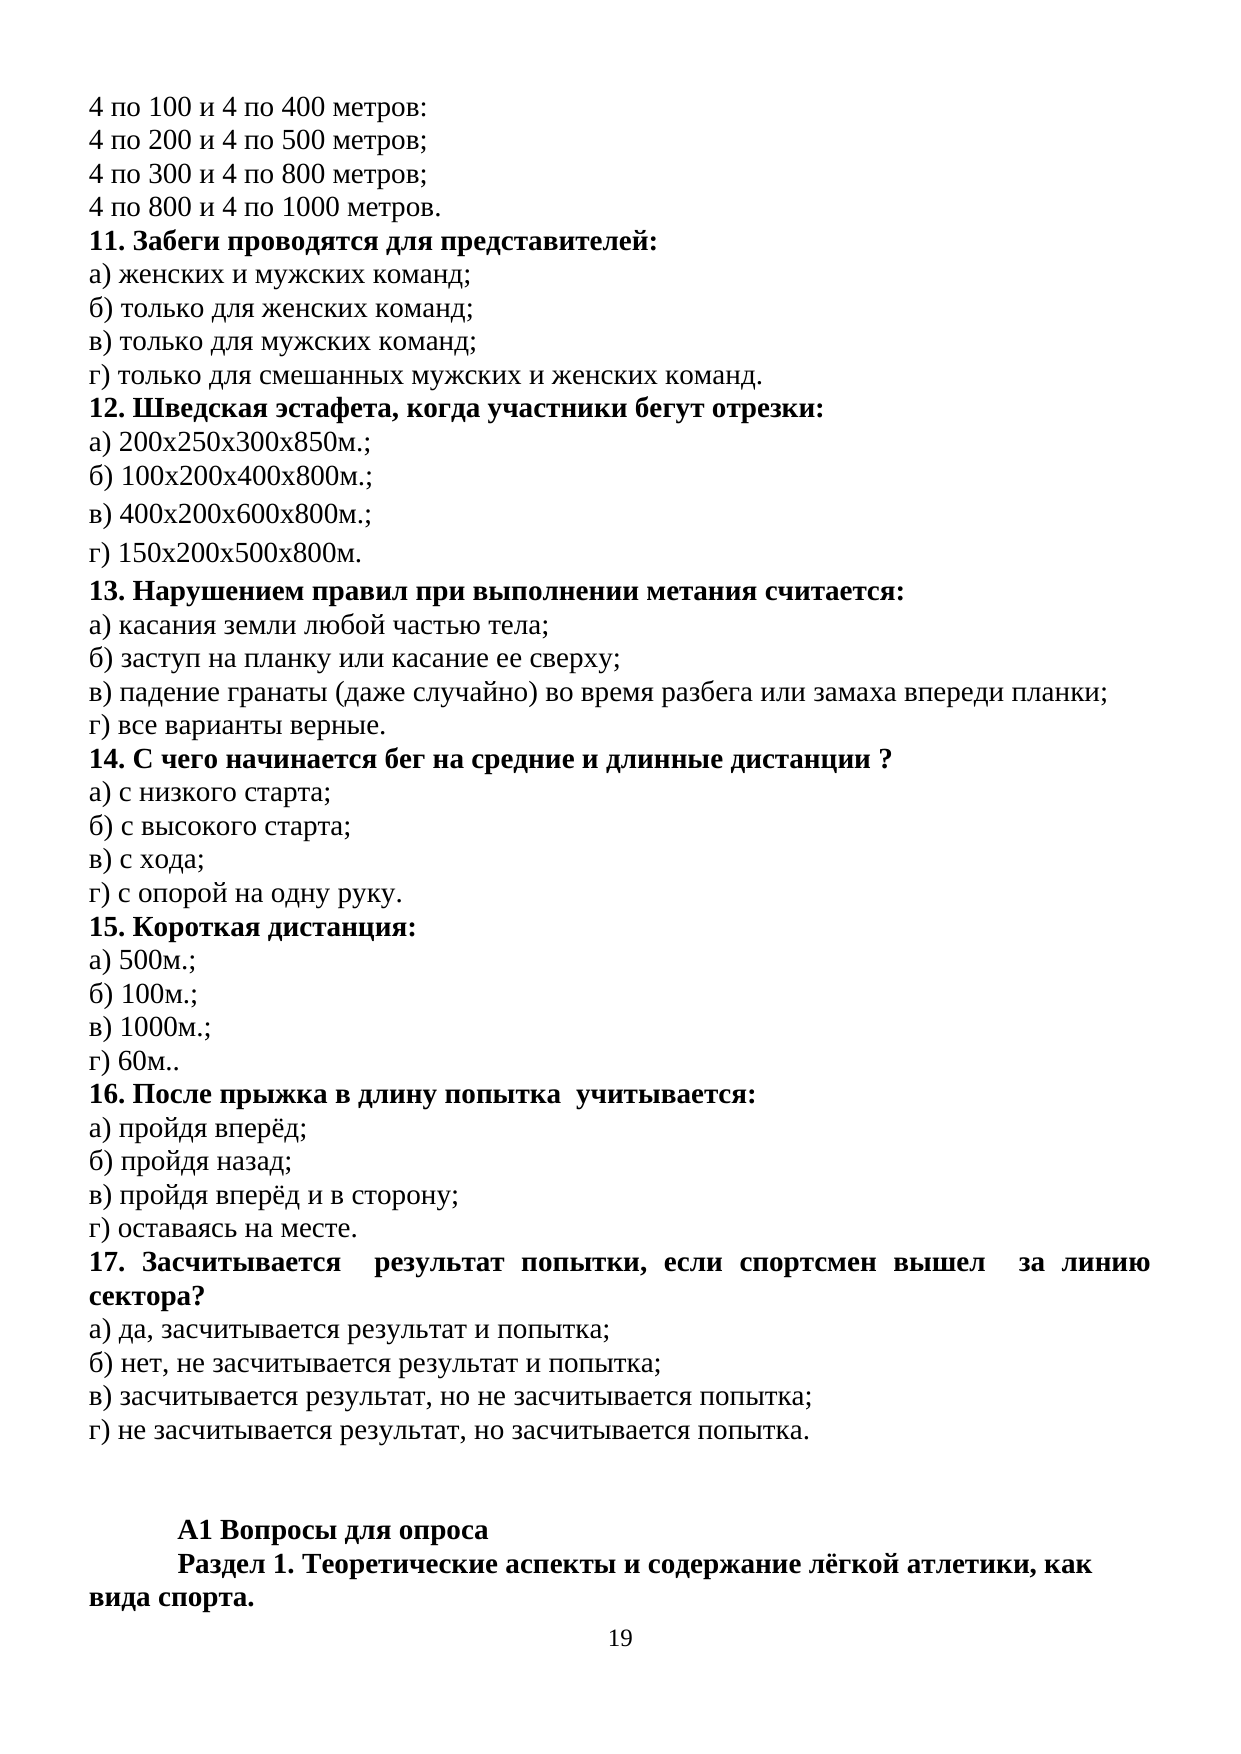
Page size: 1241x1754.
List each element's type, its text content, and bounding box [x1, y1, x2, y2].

text 4 по 300 и 4 по 800 метров; [89, 156, 1152, 189]
text 16. После прыжка в длину попытка учитывается: [89, 1076, 1152, 1110]
text а) да, засчитывается результат и попытка; [89, 1311, 1152, 1345]
text Раздел 1. Теоретические аспекты и содержание лёгкой атлетики, как вида спорта. [89, 1546, 1152, 1613]
text а) 500м.; [89, 942, 1152, 976]
text А1 Вопросы для опроса [162, 1512, 1152, 1546]
text г) с опорой на одну руку. [89, 875, 1152, 909]
text б) только для женских команд; [89, 290, 1152, 323]
text 4 по 200 и 4 по 500 метров; [89, 122, 1152, 156]
text в) падение гранаты (даже случайно) во время разбега или замаха впереди планки; [89, 674, 1152, 707]
text г) 60м.. [89, 1043, 1152, 1076]
text в) 400x200x600x800м.; [89, 496, 1152, 530]
text 4 по 100 и 4 по 400 метров: [89, 89, 1152, 122]
text a) пройдя вперёд; [89, 1110, 1152, 1143]
text г) не засчитывается результат, но засчитывается попытка. [89, 1412, 1152, 1445]
text а) женских и мужских команд; [89, 256, 1152, 290]
text в) пройдя вперёд и в сторону; [89, 1177, 1152, 1211]
text г) 150x200x500x800м. [89, 535, 1152, 568]
text а) 200x250x300x850м.; [89, 424, 1152, 458]
text 15. Короткая дистанция: [89, 909, 1152, 942]
text г) все варианты верные. [89, 707, 1152, 741]
text в) только для мужских команд; [89, 323, 1152, 357]
text б) нет, не засчитывается результат и попытка; [89, 1345, 1152, 1378]
text а) касания земли любой частью тела; [89, 607, 1152, 640]
text г) оставаясь на месте. [89, 1211, 1152, 1244]
text в) с хода; [89, 842, 1152, 875]
text в) засчитывается результат, но не засчитывается попытка; [89, 1378, 1152, 1412]
text г) только для смешанных мужских и женских команд. [89, 357, 1152, 391]
text 12. Шведская эстафета, когда участники бегут отрезки: [89, 391, 1152, 424]
text в) 1000м.; [89, 1009, 1152, 1043]
text 11. Забеги проводятся для представителей: [89, 223, 1152, 256]
text 14. С чего начинается бег на средние и длинные дистанции ? [89, 741, 1152, 774]
text б) с высокого старта; [89, 808, 1152, 842]
text б) пройдя назад; [89, 1143, 1152, 1177]
text 13. Нарушением правил при выполнении метания считается: [89, 573, 1152, 607]
text а) с низкого старта; [89, 774, 1152, 808]
text б) 100м.; [89, 976, 1152, 1009]
text 17. Засчитывается результат попытки, если спортсмен вышел за линию сектора? [89, 1244, 1152, 1311]
text 4 по 800 и 4 по 1000 метров. [89, 189, 1152, 223]
text б) 100x200x400x800м.; [89, 458, 1152, 491]
text б) заступ на планку или касание ее сверху; [89, 640, 1152, 674]
